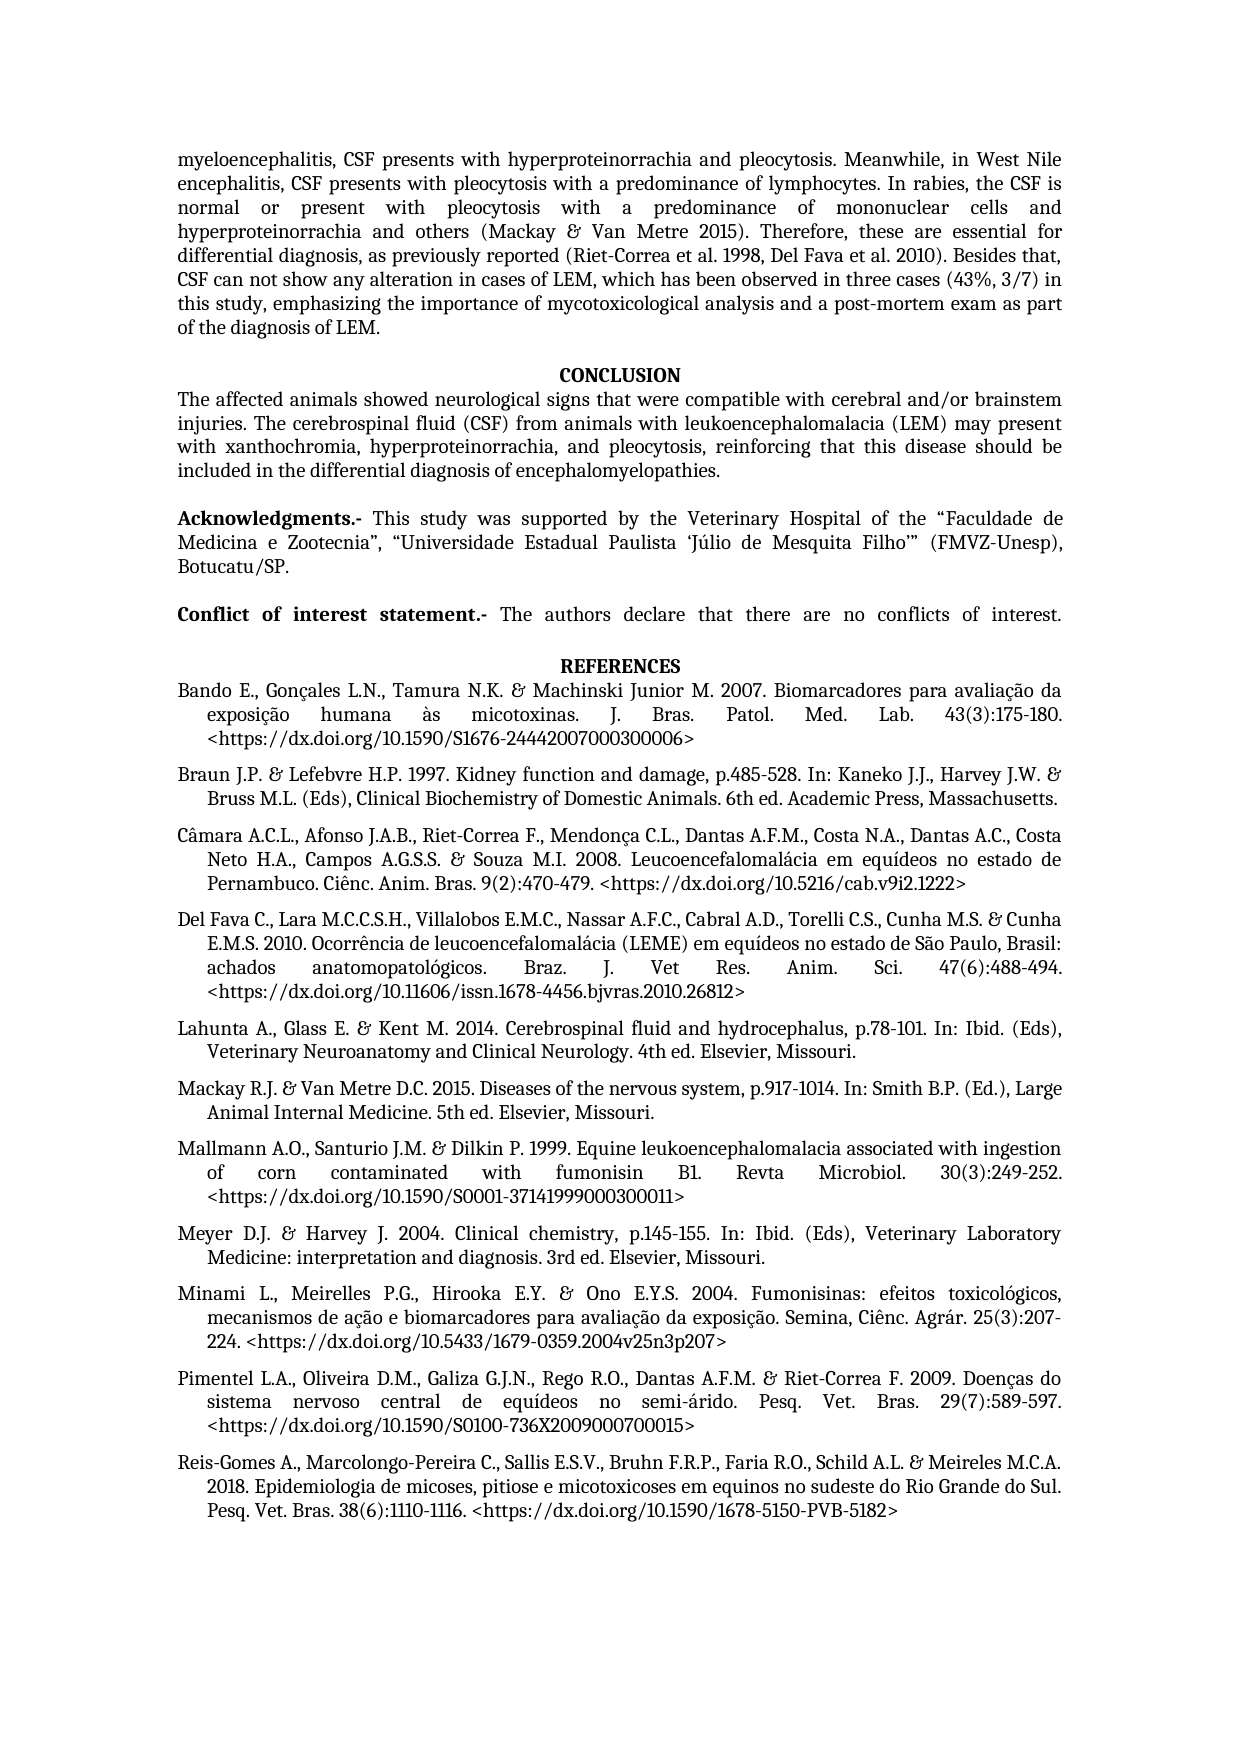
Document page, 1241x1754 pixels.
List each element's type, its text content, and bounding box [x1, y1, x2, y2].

text Braun J.P. & Lefebvre H.P. 1997. Kidney function and damage, p.485-528. In: Kaneko J.J., Harvey J.W. & Bruss M.L. (Eds), Clinical Biochemistry of Domestic Animals. 6th ed. Academic Press, Massachusetts. [177, 763, 1063, 811]
text Del Fava C., Lara M.C.C.S.H., Villalobos E.M.C., Nassar A.F.C., Cabral A.D., Torelli C.S., Cunha M.S. & Cunha E.M.S. 2010. Ocorrência de leucoencefalomalácia (LEME) em equídeos no estado de São Paulo, Brasil: achados anatomopatológicos. Braz. J. Vet Res. Anim. Sci. 47(6):488-494. <https://dx.doi.org/10.11606/issn.1678-4456.bjvras.2010.26812> [177, 908, 1063, 1004]
text The affected animals showed neurological signs that were compatible with cerebral and/or brainstem injuries. The cerebrospinal fluid (CSF) from animals with leukoencephalomalacia (LEM) may present with xanthochromia, hyperproteinorrachia, and pleocytosis, reinforcing that this disease should be included in the differential diagnosis of encephalomyelopathies. [177, 387, 1063, 483]
text REFERENCES [177, 655, 1063, 679]
text Câmara A.C.L., Afonso J.A.B., Riet-Correa F., Mendonça C.L., Dantas A.F.M., Costa N.A., Dantas A.C., Costa Neto H.A., Campos A.G.S.S. & Souza M.I. 2008. Leucoencefalomalácia em equídeos no estado de Pernambuco. Ciênc. Anim. Bras. 9(2):470-479. <https://dx.doi.org/10.5216/cab.v9i2.1222> [177, 823, 1063, 895]
text Acknowledgments.- This study was supported by the Veterinary Hospital of the “Faculdade de Medicina e Zootecnia”, “Universidade Estadual Paulista ‘Júlio de Mesquita Filho’” (FMVZ-Unesp), Botucatu/SP. [177, 507, 1063, 579]
text CONCLUSION [177, 363, 1063, 387]
text Conflict of interest statement.- The authors declare that there are no conflicts of interest. [177, 603, 1063, 655]
text Bando E., Gonçales L.N., Tamura N.K. & Machinski Junior M. 2007. Biomarcadores para avaliação da exposição humana às micotoxinas. J. Bras. Patol. Med. Lab. 43(3):175-180. <https://dx.doi.org/10.1590/S1676-24442007000300006> [177, 679, 1063, 751]
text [177, 148, 1063, 339]
text Mackay R.J. & Van Metre D.C. 2015. Diseases of the nervous system, p.917-1014. In: Smith B.P. (Ed.), Large Animal Internal Medicine. 5th ed. Elsevier, Missouri. [177, 1077, 1063, 1124]
text Meyer D.J. & Harvey J. 2004. Clinical chemistry, p.145-155. In: Ibid. (Eds), Veterinary Laboratory Medicine: interpretation and diagnosis. 3rd ed. Elsevier, Missouri. [177, 1221, 1063, 1269]
text Pimentel L.A., Oliveira D.M., Galiza G.J.N., Rego R.O., Dantas A.F.M. & Riet-Correa F. 2009. Doenças do sistema nervoso central de equídeos no semi-árido. Pesq. Vet. Bras. 29(7):589-597. <https://dx.doi.org/10.1590/S0100-736X2009000700015> [177, 1366, 1063, 1438]
text Lahunta A., Glass E. & Kent M. 2014. Cerebrospinal fluid and hydrocephalus, p.78-101. In: Ibid. (Eds), Veterinary Neuroanatomy and Clinical Neurology. 4th ed. Elsevier, Missouri. [177, 1016, 1063, 1064]
text Mallmann A.O., Santurio J.M. & Dilkin P. 1999. Equine leukoencephalomalacia associated with ingestion of corn contaminated with fumonisin B1. Revta Microbiol. 30(3):249-252. <https://dx.doi.org/10.1590/S0001-37141999000300011> [177, 1137, 1063, 1209]
text Reis-Gomes A., Marcolongo-Pereira C., Sallis E.S.V., Bruhn F.R.P., Faria R.O., Schild A.L. & Meireles M.C.A. 2018. Epidemiologia de micoses, pitiose e micotoxicoses em equinos no sudeste do Rio Grande do Sul. Pesq. Vet. Bras. 38(6):1110-1116. <https://dx.doi.org/10.1590/1678-5150-PVB-5182> [177, 1451, 1063, 1522]
text Minami L., Meirelles P.G., Hirooka E.Y. & Ono E.Y.S. 2004. Fumonisinas: efeitos toxicológicos, mecanismos de ação e biomarcadores para avaliação da exposição. Semina, Ciênc. Agrár. 25(3):207-224. <https://dx.doi.org/10.5433/1679-0359.2004v25n3p207> [177, 1282, 1063, 1354]
